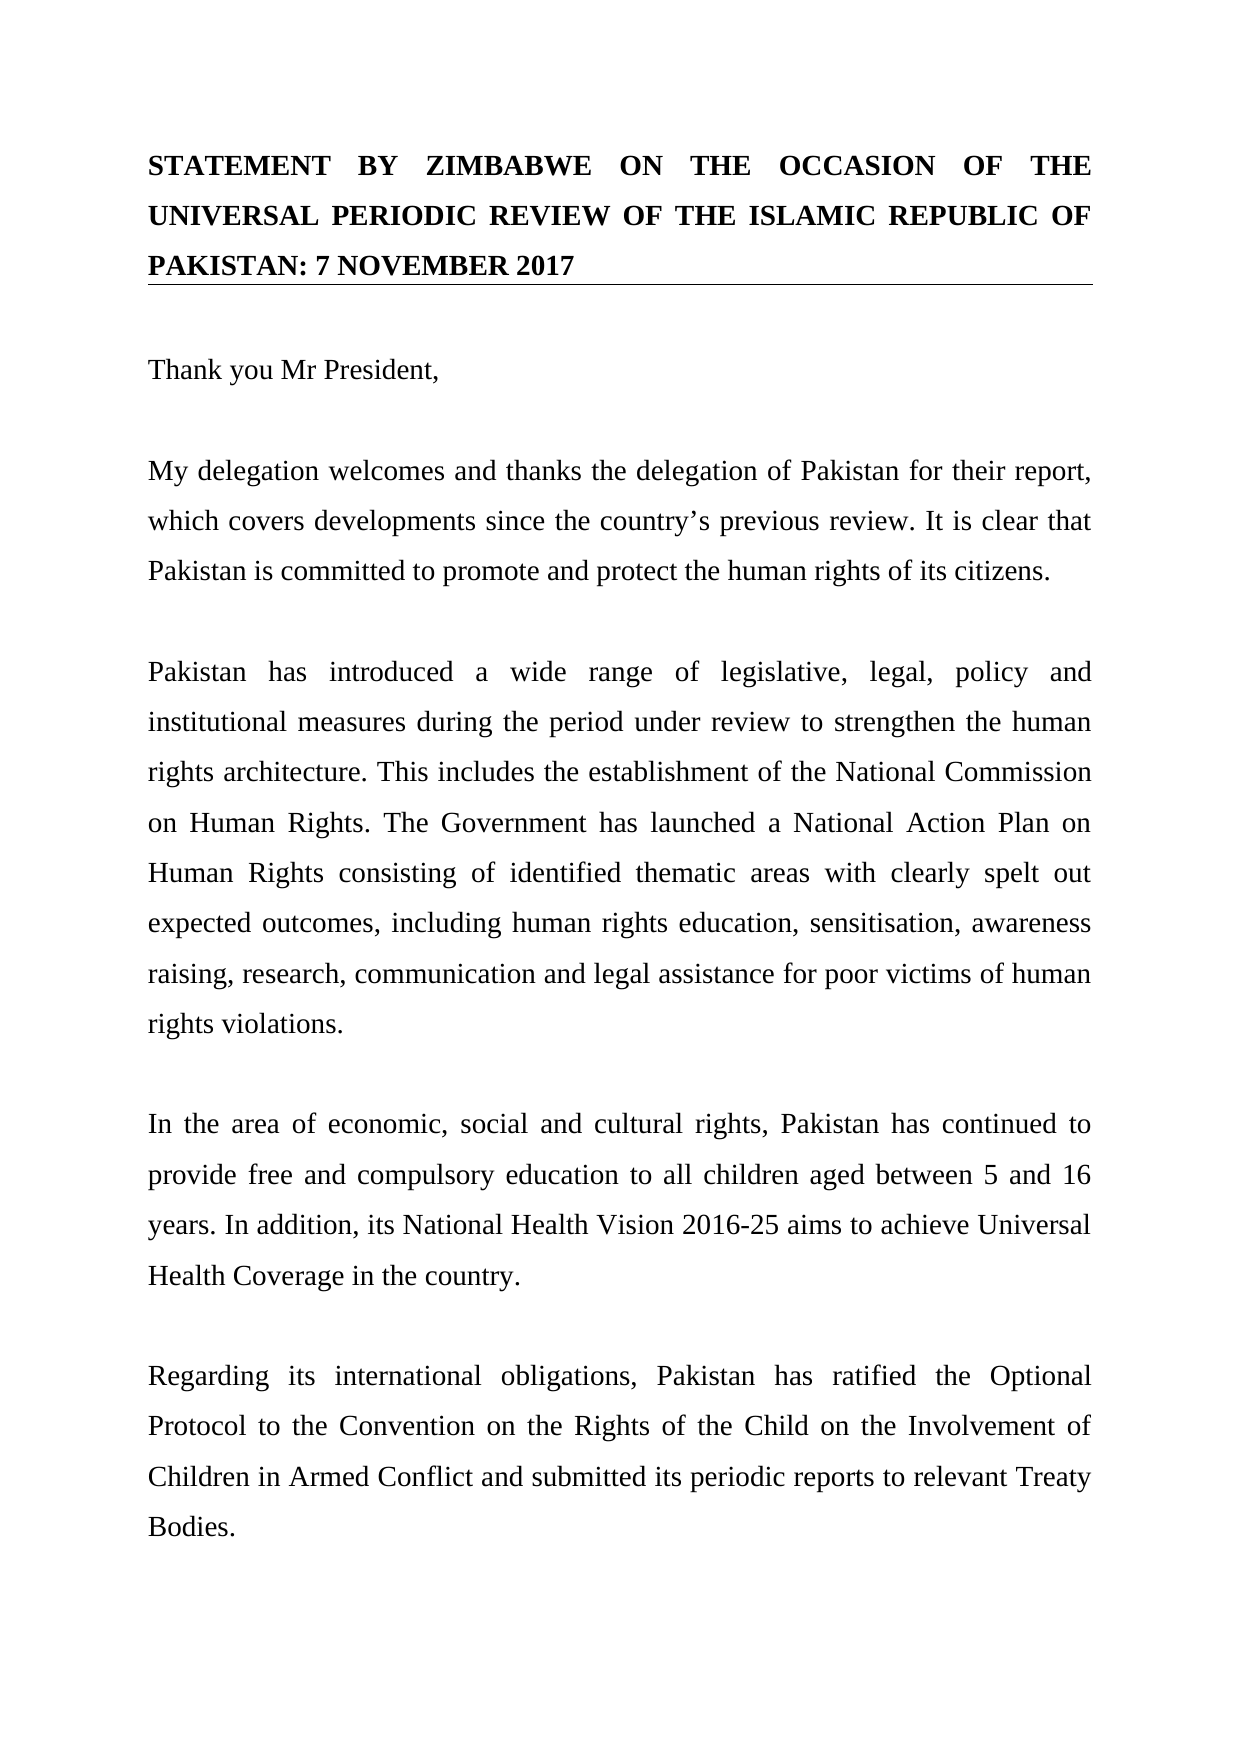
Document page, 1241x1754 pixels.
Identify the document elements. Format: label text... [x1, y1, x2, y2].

text STATEMENT BY ZIMBABWE ON THE OCCASION OF THE UNIVERSAL PERIODIC REVIEW OF THE ISLAMIC REPUBLIC OF PAKISTAN: 7 NOVEMBER 2017 [148, 148, 1093, 284]
text Pakistan has introduced a wide range of legislative, legal, policy and institutional measures during the period under review to strengthen the human rights architecture. This includes the establishment of the National Commission on Human Rights. The Government has launched a National Action Plan on Human Rights consisting of identified thematic areas with clearly spelt out expected outcomes, including human rights education, sensitisation, awareness raising, research, communication and legal assistance for poor victims of human rights violations. [148, 654, 1093, 1039]
text Thank you Mr President, [148, 352, 1093, 386]
text In the area of economic, social and cultural rights, Pakistan has continued to provide free and compulsory education to all children aged between 5 and 16 years. In addition, its National Health Vision 2016-25 aims to achieve Universal Health Coverage in the country. [148, 1107, 1093, 1291]
text My delegation welcomes and thanks the delegation of Pakistan for their report, which covers developments since the country’s previous review. It is clear that Pakistan is committed to promote and protect the human rights of its citizens. [148, 453, 1093, 587]
text Regarding its international obligations, Pakistan has ratified the Optional Protocol to the Convention on the Rights of the Child on the Involvement of Children in Armed Conflict and submitted its periodic reports to relevant Treaty Bodies. [148, 1358, 1093, 1543]
